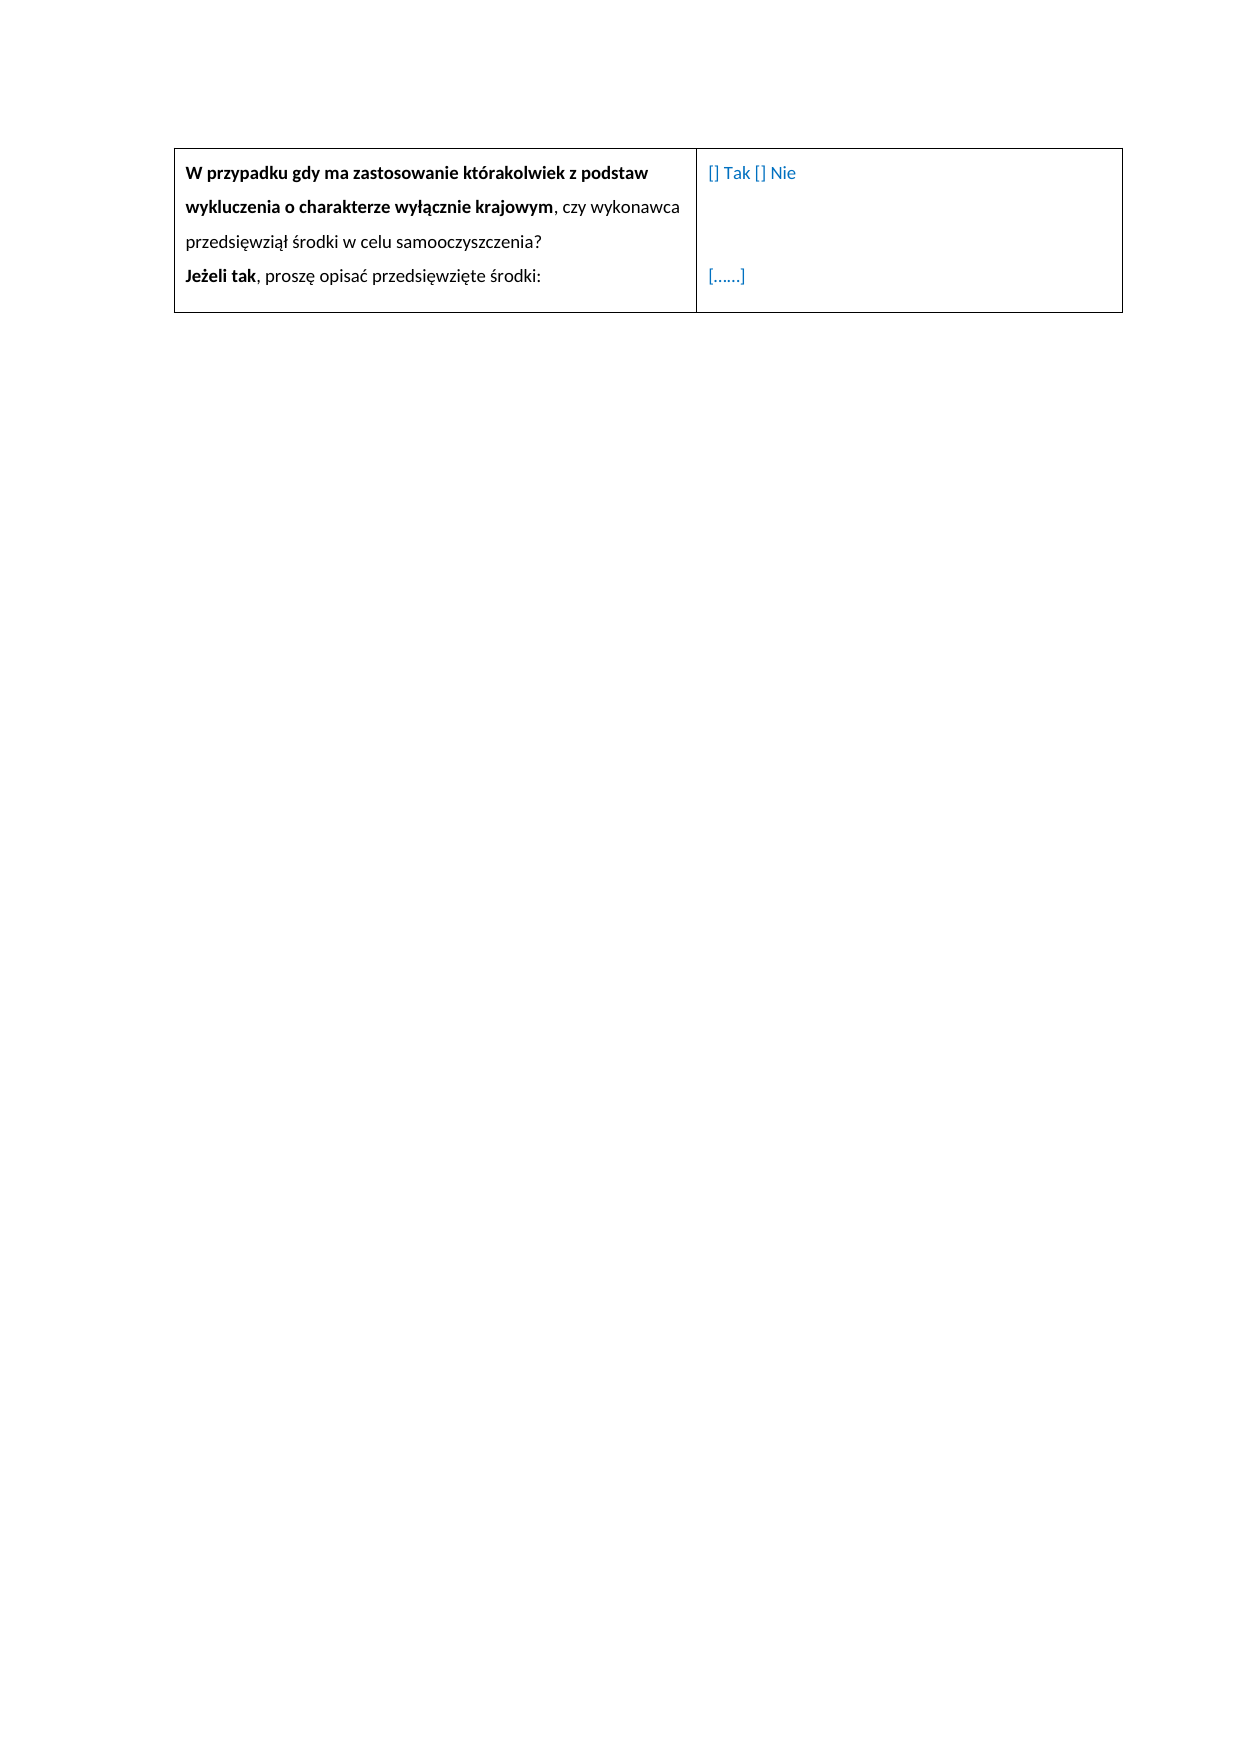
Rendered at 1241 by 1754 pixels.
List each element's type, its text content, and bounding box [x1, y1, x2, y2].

table_cell [] Tak [] Nie [……] [697, 149, 1122, 312]
table_cell W przypadku gdy ma zastosowanie którakolwiek z podstaw wykluczenia o charakterze wyłącznie krajowym, czy wykonawca przedsięwziął środki w celu samooczyszczenia? Jeżeli tak, proszę opisać przedsięwzięte środki: [175, 149, 696, 312]
